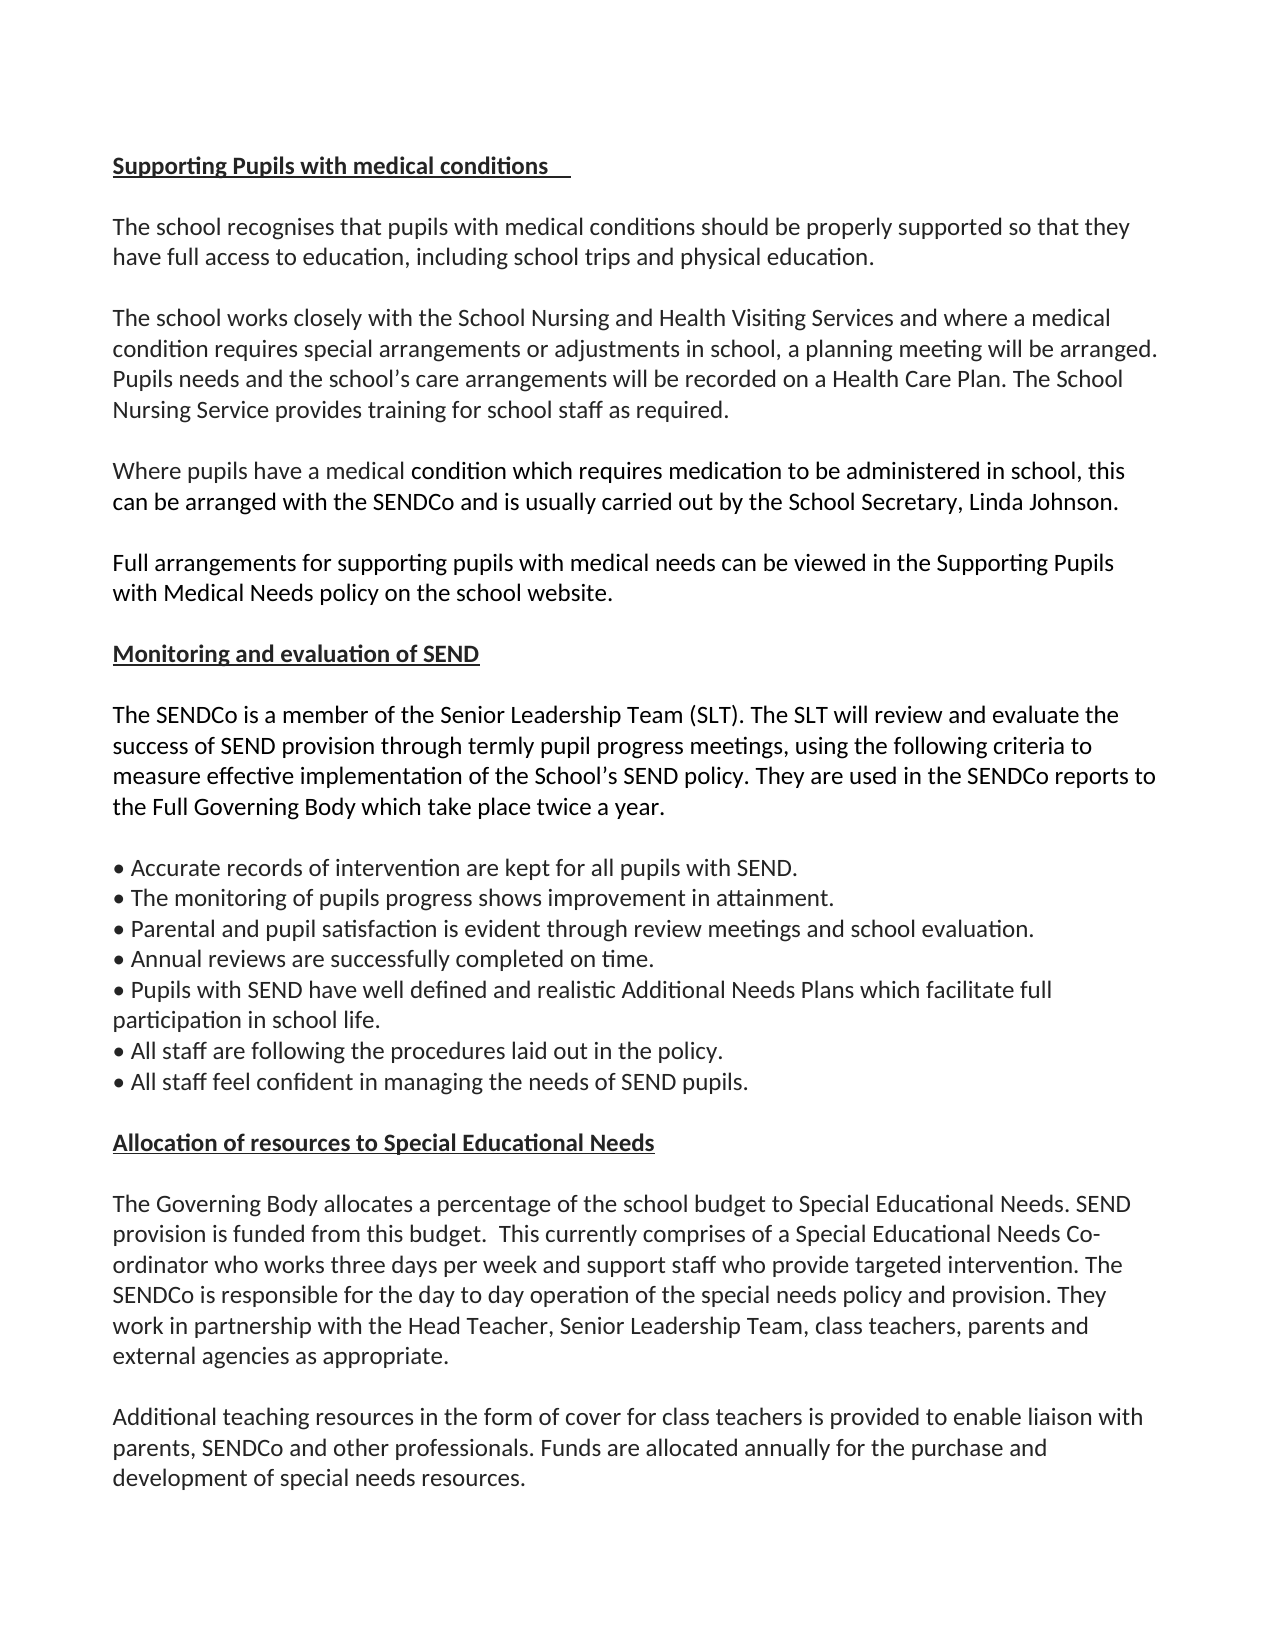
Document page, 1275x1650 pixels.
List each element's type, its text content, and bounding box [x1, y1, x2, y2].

text • Accurate records of intervention are kept for all pupils with SEND. [112, 852, 1162, 882]
text • All staff feel confident in managing the needs of SEND pupils. [112, 1066, 1162, 1096]
text Additional teaching resources in the form of cover for class teachers is provided to enable liaison with parents, SENDCo and other professionals. Funds are allocated annually for the purchase and development of special needs resources. [112, 1401, 1162, 1493]
text Allocation of resources to Special Educational Needs [112, 1127, 1162, 1157]
text The Governing Body allocates a percentage of the school budget to Special Educational Needs. SEND provision is funded from this budget. This currently comprises of a Special Educational Needs Co-ordinator who works three days per week and support staff who provide targeted intervention. The SENDCo is responsible for the day to day operation of the special needs policy and provision. They work in partnership with the Head Teacher, Senior Leadership Team, class teachers, parents and external agencies as appropriate. [112, 1188, 1162, 1371]
text Monitoring and evaluation of SEND [112, 638, 1162, 669]
text • The monitoring of pupils progress shows improvement in attainment. [112, 882, 1162, 913]
text The school recognises that pupils with medical conditions should be properly supported so that they have full access to education, including school trips and physical education. [112, 211, 1162, 272]
text Supporting Pupils with medical conditions [112, 150, 1162, 181]
text • All staff are following the procedures laid out in the policy. [112, 1035, 1162, 1066]
text Where pupils have a medical condition which requires medication to be administered in school, this can be arranged with the SENDCo and is usually carried out by the School Secretary, Linda Johnson. [112, 455, 1162, 516]
text The school works closely with the School Nursing and Health Visiting Services and where a medical condition requires special arrangements or adjustments in school, a planning meeting will be arranged. Pupils needs and the school’s care arrangements will be recorded on a Health Care Plan. The School Nursing Service provides training for school staff as required. [112, 303, 1162, 425]
text • Annual reviews are successfully completed on time. [112, 943, 1162, 974]
text • Parental and pupil satisfaction is evident through review meetings and school evaluation. [112, 913, 1162, 943]
text • Pupils with SEND have well defined and realistic Additional Needs Plans which facilitate full participation in school life. [112, 974, 1162, 1035]
text The SENDCo is a member of the Senior Leadership Team (SLT). The SLT will review and evaluate the success of SEND provision through termly pupil progress meetings, using the following criteria to measure effective implementation of the School’s SEND policy. They are used in the SENDCo reports to the Full Governing Body which take place twice a year. [112, 699, 1162, 821]
text Full arrangements for supporting pupils with medical needs can be viewed in the Supporting Pupils with Medical Needs policy on the school website. [112, 547, 1162, 608]
